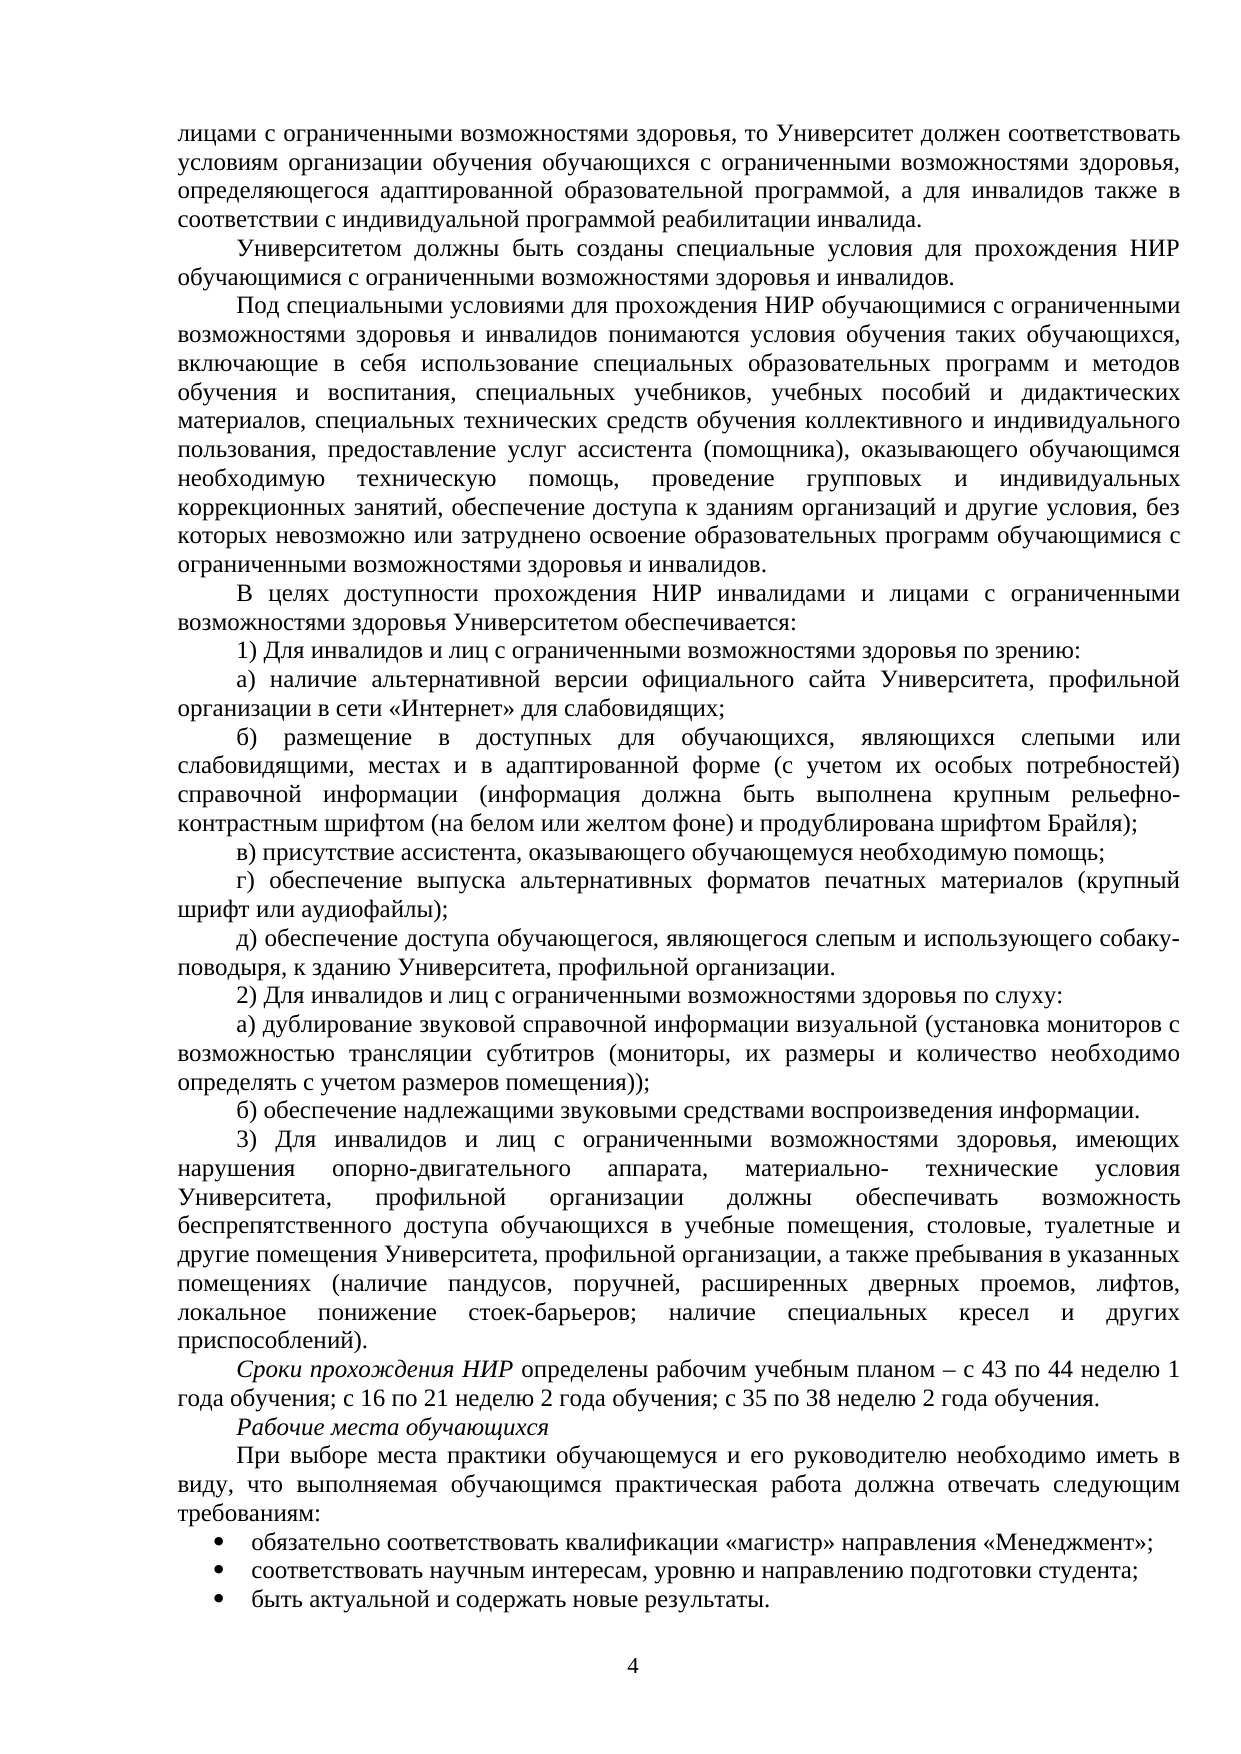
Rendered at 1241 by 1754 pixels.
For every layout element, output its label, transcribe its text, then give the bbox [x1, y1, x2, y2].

text Рабочие места обучающихся [177, 1412, 1181, 1441]
text д) обеспечение доступа обучающегося, являющегося слепым и использующего собаку-поводыря, к зданию Университета, профильной организации. [177, 923, 1181, 981]
text При выборе места практики обучающемуся и его руководителю необходимо иметь в виду, что выполняемая обучающимся практическая работа должна отвечать следующим требованиям: [177, 1441, 1181, 1527]
text а) дублирование звуковой справочной информации визуальной (установка мониторов с возможностью трансляции субтитров (мониторы, их размеры и количество необходимо определять с учетом размеров помещения)); [177, 1009, 1181, 1096]
text В целях доступности прохождения НИР инвалидами и лицами с ограниченными возможностями здоровья Университетом обеспечивается: [177, 578, 1181, 636]
text в) присутствие ассистента, оказывающего обучающемуся необходимую помощь; [177, 837, 1181, 866]
text 3) Для инвалидов и лиц с ограниченными возможностями здоровья, имеющих нарушения опорно-двигательного аппарата, материально- технические условия Университета, профильной организации должны обеспечивать возможность беспрепятственного доступа обучающихся в учебные помещения, столовые, туалетные и другие помещения Университета, профильной организации, а также пребывания в указанных помещениях (наличие пандусов, поручней, расширенных дверных проемов, лифтов, локальное понижение стоек-барьеров; наличие специальных кресел и других приспособлений). [177, 1124, 1181, 1354]
text Под специальными условиями для прохождения НИР обучающимися с ограниченными возможностями здоровья и инвалидов понимаются условия обучения таких обучающихся, включающие в себя использование специальных образовательных программ и методов обучения и воспитания, специальных учебников, учебных пособий и дидактических материалов, специальных технических средств обучения коллективного и индивидуального пользования, предоставление услуг ассистента (помощника), оказывающего обучающимся необходимую техническую помощь, проведение групповых и индивидуальных коррекционных занятий, обеспечение доступа к зданиям организаций и другие условия, без которых невозможно или затруднено освоение образовательных программ обучающимися с ограниченными возможностями здоровья и инвалидов. [177, 291, 1181, 578]
text Сроки прохождения НИР определены рабочим учебным планом – с 43 по 44 неделю 1 года обучения; с 16 по 21 неделю 2 года обучения; с 35 по 38 неделю 2 года обучения. [177, 1354, 1181, 1412]
text 2) Для инвалидов и лиц с ограниченными возможностями здоровья по слуху: [177, 981, 1181, 1009]
list обязательно соответствовать квалификации «магистр» направления «Менеджмент»; [177, 1527, 1181, 1556]
text б) размещение в доступных для обучающихся, являющихся слепыми или слабовидящими, местах и в адаптированной форме (с учетом их особых потребностей) справочной информации (информация должна быть выполнена крупным рельефно-контрастным шрифтом (на белом или желтом фоне) и продублирована шрифтом Брайля); [177, 722, 1181, 837]
text 1) Для инвалидов и лиц с ограниченными возможностями здоровья по зрению: [177, 636, 1181, 664]
text а) наличие альтернативной версии официального сайта Университета, профильной организации в сети «Интернет» для слабовидящих; [177, 664, 1181, 722]
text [177, 118, 1181, 233]
list быть актуальной и содержать новые результаты. [177, 1584, 1181, 1613]
text Университетом должны быть созданы специальные условия для прохождения НИР обучающимися с ограниченными возможностями здоровья и инвалидов. [177, 233, 1181, 291]
list соответствовать научным интересам, уровню и направлению подготовки студента; [177, 1556, 1181, 1584]
text г) обеспечение выпуска альтернативных форматов печатных материалов (крупный шрифт или аудиофайлы); [177, 866, 1181, 923]
text б) обеспечение надлежащими звуковыми средствами воспроизведения информации. [177, 1096, 1181, 1124]
